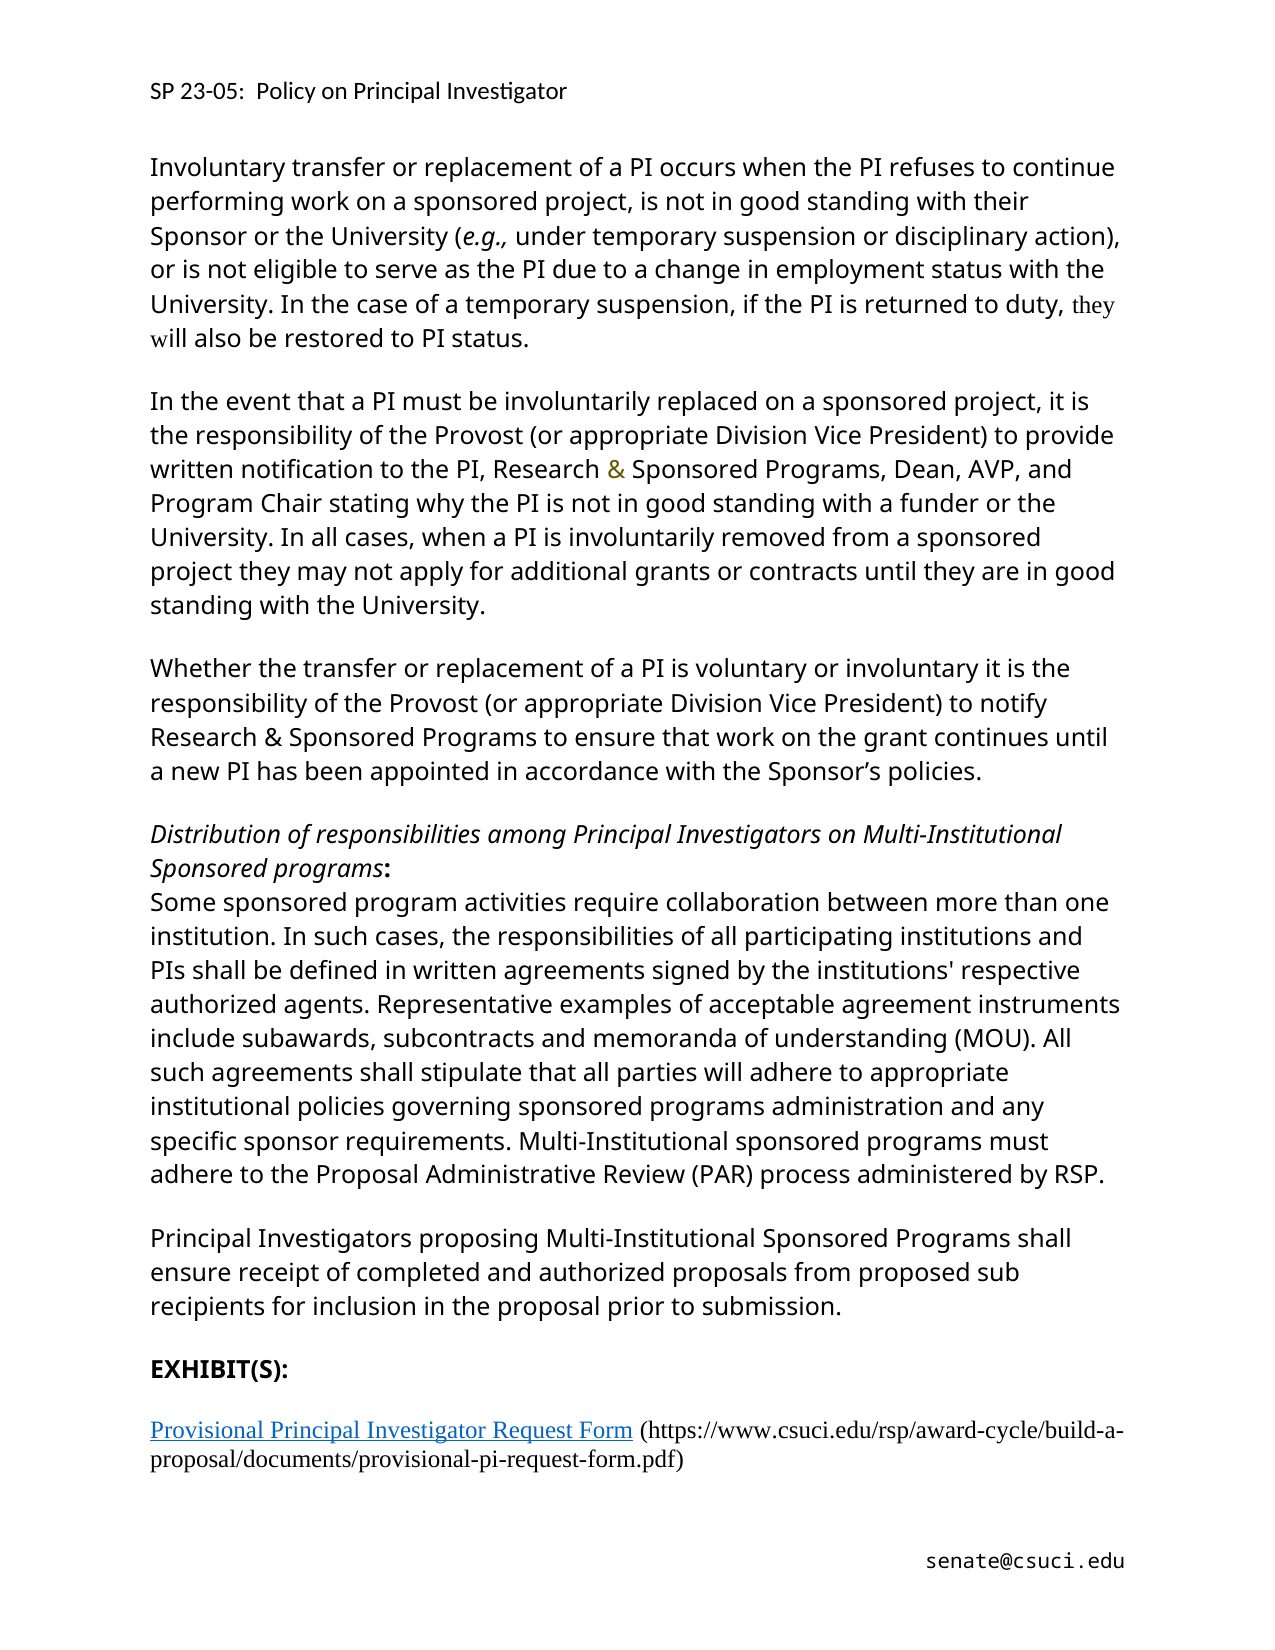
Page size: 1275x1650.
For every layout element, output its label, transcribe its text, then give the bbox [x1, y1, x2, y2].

text Distribution of responsibilities among Principal Investigators on Multi-Institutional Sponsored programs: Some sponsored program activities require collaboration between more than one institution. In such cases, the responsibilities of all participating institutions and PIs shall be defined in written agreements signed by the institutions' respective authorized agents. Representative examples of acceptable agreement instruments include subawards, subcontracts and memoranda of understanding (MOU). All such agreements shall stipulate that all parties will adhere to appropriate institutional policies governing sponsored programs administration and any specific sponsor requirements. Multi-Institutional sponsored programs must adhere to the Proposal Administrative Review (PAR) process administered by RSP. [150, 817, 1125, 1191]
text In the event that a PI must be involuntarily replaced on a sponsored project, it is the responsibility of the Provost (or appropriate Division Vice President) to provide written notification to the PI, Research & Sponsored Programs, Dean, AVP, and Program Chair stating why the PI is not in good standing with a funder or the University. In all cases, when a PI is involuntarily removed from a sponsored project they may not apply for additional grants or contracts until they are in good standing with the University. [150, 383, 1125, 622]
text Involuntary transfer or replacement of a PI occurs when the PI refuses to continue performing work on a sponsored project, is not in good standing with their Sponsor or the University (e.g., under temporary suspension or disciplinary action), or is not eligible to serve as the PI due to a change in employment status with the University. In the case of a temporary suspension, if the PI is returned to duty, they will also be restored to PI status. [150, 150, 1125, 354]
text Provisional Principal Investigator Request Form (https://www.csuci.edu/rsp/award-cycle/build-a-proposal/documents/provisional-pi-request-form.pdf) [150, 1415, 1125, 1472]
text EXHIBIT(S): [150, 1352, 1125, 1386]
text Whether the transfer or replacement of a PI is voluntary or involuntary it is the responsibility of the Provost (or appropriate Division Vice President) to notify Research & Sponsored Programs to ensure that work on the grant continues until a new PI has been appointed in accordance with the Sponsor’s policies. [150, 651, 1125, 787]
text Principal Investigators proposing Multi-Institutional Sponsored Programs shall ensure receipt of completed and authorized proposals from proposed sub recipients for inclusion in the proposal prior to submission. [150, 1220, 1125, 1323]
